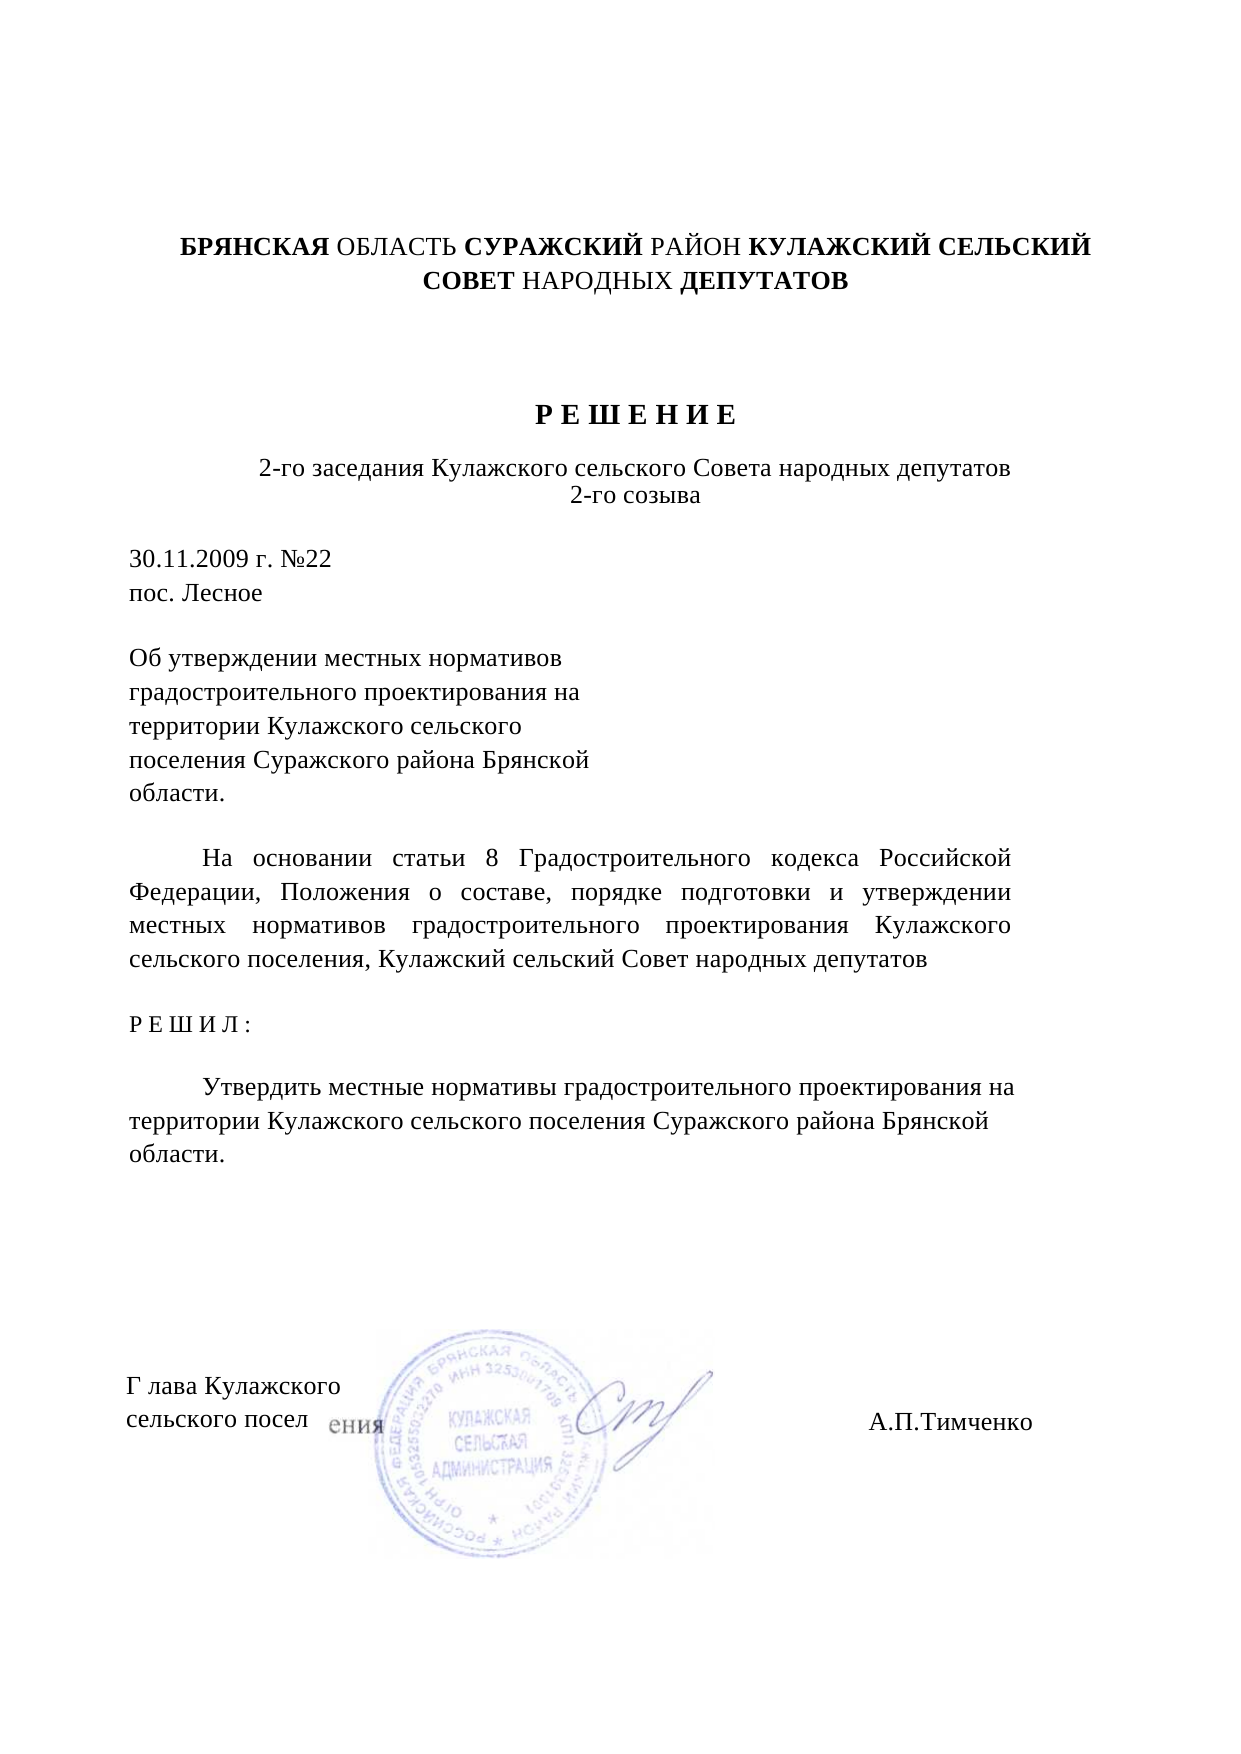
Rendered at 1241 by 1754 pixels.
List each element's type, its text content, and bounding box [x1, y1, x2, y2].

text 30.11.2009 г. №22 пос. Лесное [129, 540, 354, 608]
text Г лава Кулажского [126, 1368, 364, 1401]
text Об утверждении местных нормативов градостроительного проектирования на территории Кулажского сельского поселения Суражского района Брянской области. [129, 640, 608, 808]
text На основании статьи 8 Градостроительного кодекса Российской Федерации, Положения о составе, порядке подготовки и утверждении местных нормативов градостроительного проектирования Кулажского сельского поселения, Кулажский сельский Совет народных депутатов [129, 840, 1013, 974]
text РЕШЕНИЕ [154, 401, 1117, 430]
text БРЯНСКАЯ ОБЛАСТЬ СУРАЖСКИЙ РАЙОН КУЛАЖСКИЙ СЕЛЬСКИЙ СОВЕТ НАРОДНЫХ ДЕПУТАТОВ [154, 229, 1117, 296]
text 2-го заседания Кулажского сельского Совета народных депутатов [154, 456, 1117, 482]
text 2-го созыва [154, 482, 1117, 508]
text сельского посел [126, 1401, 329, 1435]
text Утвердить местные нормативы градостроительного проектирования на территории Кулажского сельского поселения Суражского района Брянской области. [129, 1068, 1090, 1170]
text А.П.Тимченко [868, 1409, 1033, 1435]
picture [328, 1329, 715, 1559]
text РЕШИЛ: [129, 1013, 1117, 1037]
